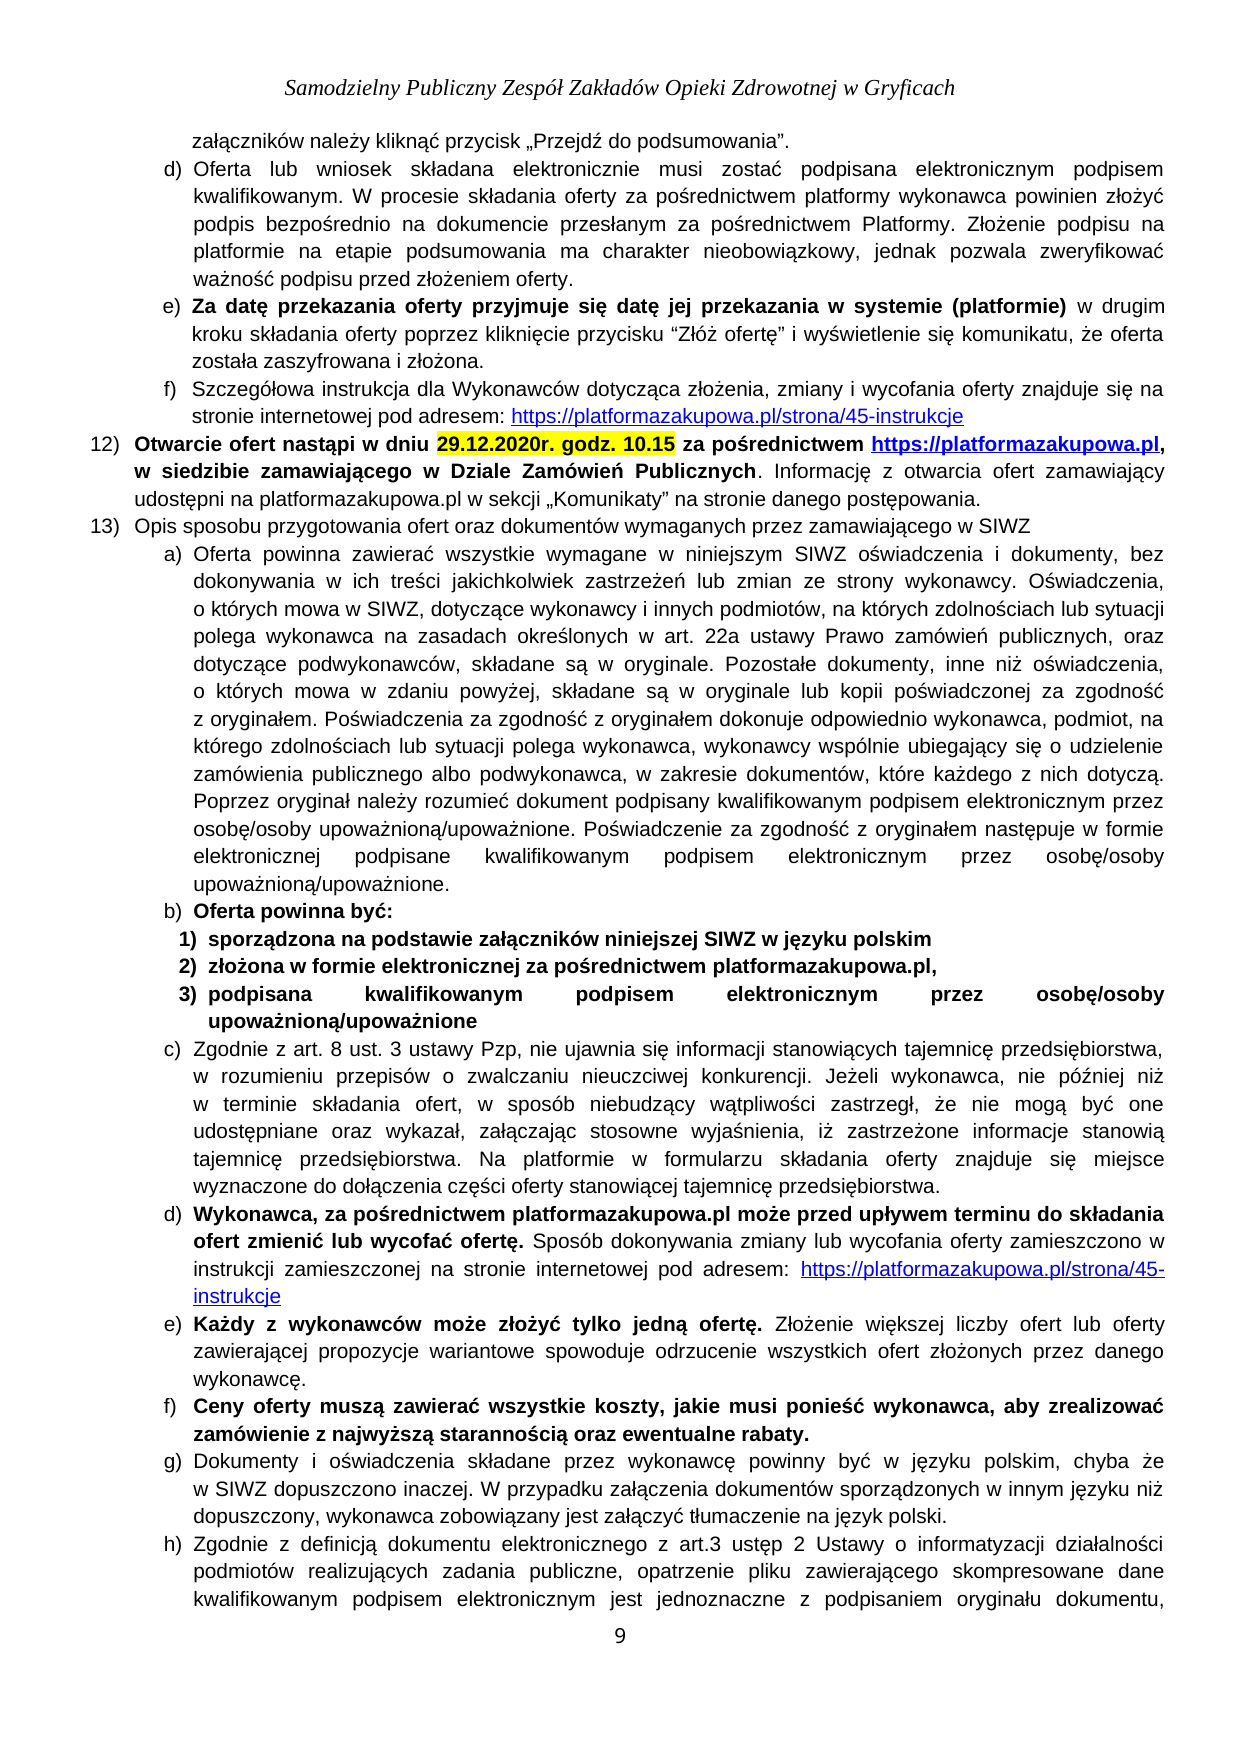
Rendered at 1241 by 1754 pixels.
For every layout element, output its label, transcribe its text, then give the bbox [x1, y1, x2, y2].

list Oferta powinna być: [164, 899, 1165, 923]
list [166, 129, 1165, 153]
list złożona w formie elektronicznej za pośrednictwem platformazakupowa.pl, [178, 954, 1165, 978]
list Ceny oferty muszą zawierać wszystkie koszty, jakie musi ponieść wykonawca, aby zrealizować zamówienie z najwyższą starannością oraz ewentualne rabaty. [164, 1394, 1165, 1445]
list sporządzona na podstawie załączników niniejszej SIWZ w języku polskim [178, 926, 1165, 950]
list Wykonawca, za pośrednictwem platformazakupowa.pl może przed upływem terminu do składania ofert zmienić lub wycofać ofertę. Sposób dokonywania zmiany lub wycofania oferty zamieszczono w instrukcji zamieszczonej na stronie internetowej pod adresem: https://platformazakupowa.pl/strona/45-instrukcje [164, 1201, 1165, 1308]
list Dokumenty i oświadczenia składane przez wykonawcę powinny być w języku polskim, chyba że w SIWZ dopuszczono inaczej. W przypadku załączenia dokumentów sporządzonych w innym języku niż dopuszczony, wykonawca zobowiązany jest załączyć tłumaczenie na język polski. [164, 1449, 1165, 1528]
list Zgodnie z art. 8 ust. 3 ustawy Pzp, nie ujawnia się informacji stanowiących tajemnicę przedsiębiorstwa, w rozumieniu przepisów o zwalczaniu nieuczciwej konkurencji. Jeżeli wykonawca, nie później niż w terminie składania ofert, w sposób niebudzący wątpliwości zastrzegł, że nie mogą być one udostępniane oraz wykazał, załączając stosowne wyjaśnienia, iż zastrzeżone informacje stanowią tajemnicę przedsiębiorstwa. Na platformie w formularzu składania oferty znajduje się miejsce wyznaczone do dołączenia części oferty stanowiącej tajemnicę przedsiębiorstwa. [164, 1036, 1165, 1198]
list Opis sposobu przygotowania ofert oraz dokumentów wymaganych przez zamawiającego w SIWZ [90, 514, 1165, 538]
list Za datę przekazania oferty przyjmuje się datę jej przekazania w systemie (platformie) w drugim kroku składania oferty poprzez kliknięcie przycisku “Złóż ofertę” i wyświetlenie się komunikatu, że oferta została zaszyfrowana i złożona. [162, 294, 1165, 373]
list Oferta powinna zawierać wszystkie wymagane w niniejszym SIWZ oświadczenia i dokumenty, bez dokonywania w ich treści jakichkolwiek zastrzeżeń lub zmian ze strony wykonawcy. Oświadczenia, o których mowa w SIWZ, dotyczące wykonawcy i innych podmiotów, na których zdolnościach lub sytuacji polega wykonawca na zasadach określonych w art. 22a ustawy Prawo zamówień publicznych, oraz dotyczące podwykonawców, składane są w oryginale. Pozostałe dokumenty, inne niż oświadczenia, o których mowa w zdaniu powyżej, składane są w oryginale lub kopii poświadczonej za zgodność z oryginałem. Poświadczenia za zgodność z oryginałem dokonuje odpowiednio wykonawca, podmiot, na którego zdolnościach lub sytuacji polega wykonawca, wykonawcy wspólnie ubiegający się o udzielenie zamówienia publicznego albo podwykonawca, w zakresie dokumentów, które każdego z nich dotyczą. Poprzez oryginał należy rozumieć dokument podpisany kwalifikowanym podpisem elektronicznym przez osobę/osoby upoważnioną/upoważnione. Poświadczenie za zgodność z oryginałem następuje w formie elektronicznej podpisane kwalifikowanym podpisem elektronicznym przez osobę/osoby upoważnioną/upoważnione. [164, 541, 1165, 895]
list podpisana kwalifikowanym podpisem elektronicznym przez osobę/osoby upoważnioną/upoważnione [178, 981, 1165, 1033]
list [164, 1531, 1165, 1610]
list Oferta lub wniosek składana elektronicznie musi zostać podpisana elektronicznym podpisem kwalifikowanym. W procesie składania oferty za pośrednictwem platformy wykonawca powinien złożyć podpis bezpośrednio na dokumencie przesłanym za pośrednictwem Platformy. Złożenie podpisu na platformie na etapie podsumowania ma charakter nieobowiązkowy, jednak pozwala zweryfikować ważność podpisu przed złożeniem oferty. [164, 156, 1165, 290]
list Każdy z wykonawców może złożyć tylko jedną ofertę. Złożenie większej liczby ofert lub oferty zawierającej propozycje wariantowe spowoduje odrzucenie wszystkich ofert złożonych przez danego wykonawcę. [164, 1311, 1165, 1390]
list Szczegółowa instrukcja dla Wykonawców dotycząca złożenia, zmiany i wycofania oferty znajduje się na stronie internetowej pod adresem: https://platformazakupowa.pl/strona/45-instrukcje [164, 376, 1165, 428]
list Otwarcie ofert nastąpi w dniu 29.12.2020r. godz. 10.15 za pośrednictwem https://platformazakupowa.pl, w siedzibie zamawiającego w Dziale Zamówień Publicznych. Informację z otwarcia ofert zamawiający udostępni na platformazakupowa.pl w sekcji „Komunikaty” na stronie danego postępowania. [90, 431, 1165, 510]
